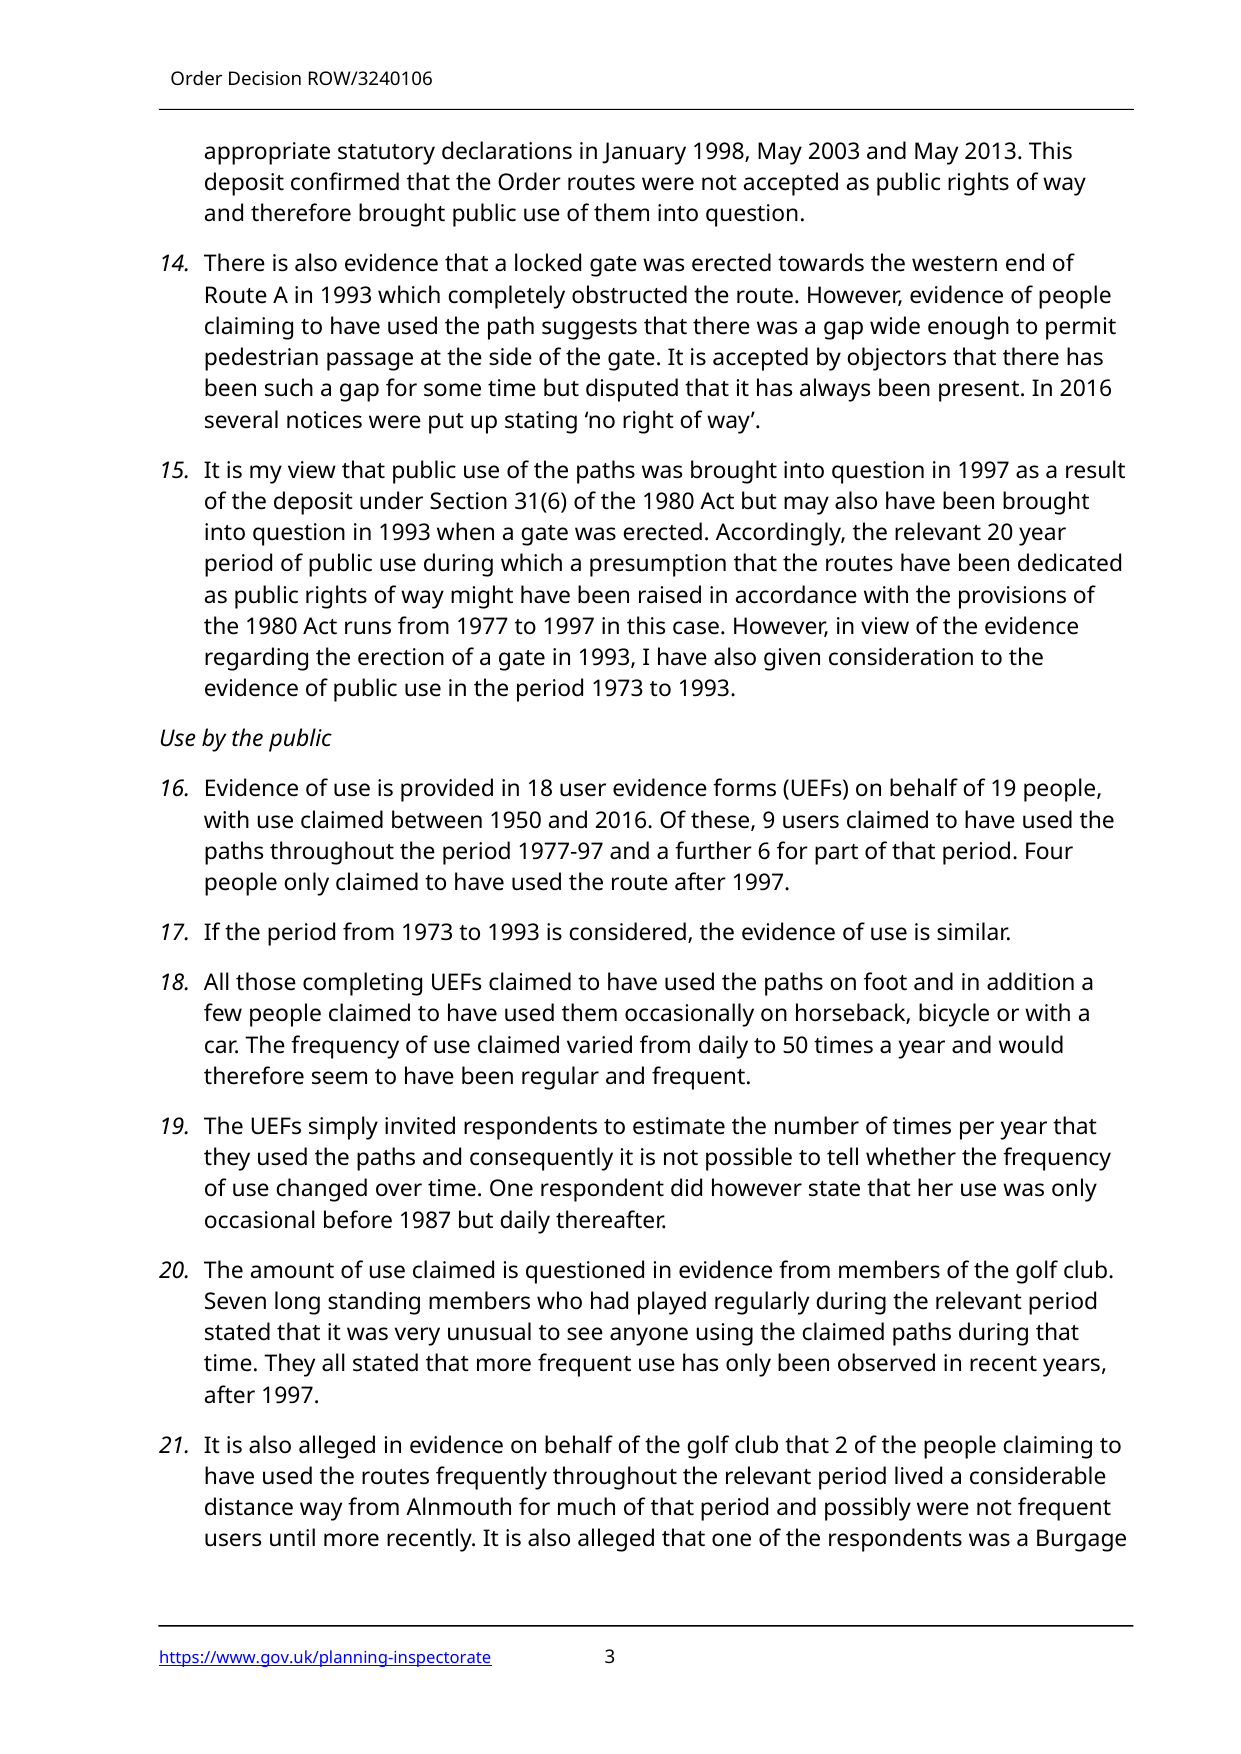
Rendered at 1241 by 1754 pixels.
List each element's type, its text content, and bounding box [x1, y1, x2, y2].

text All those completing UEFs claimed to have used the paths on foot and in addition a few people claimed to have used them occasionally on horseback, bicycle or with a car. The frequency of use claimed varied from daily to 50 times a year and would therefore seem to have been regular and frequent. [159, 966, 1128, 1091]
text It is my view that public use of the paths was brought into question in 1997 as a result of the deposit under Section 31(6) of the 1980 Act but may also have been brought into question in 1993 when a gate was erected. Accordingly, the relevant 20 year period of public use during which a presumption that the routes have been dedicated as public rights of way might have been raised in accordance with the provisions of the 1980 Act runs from 1977 to 1997 in this case. However, in view of the evidence regarding the erection of a gate in 1993, I have also given consideration to the evidence of public use in the period 1973 to 1993. [159, 453, 1128, 703]
text If the period from 1973 to 1993 is considered, the evidence of use is similar. [159, 916, 1128, 947]
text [159, 135, 1128, 228]
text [159, 1428, 1128, 1553]
text The UEFs simply invited respondents to estimate the number of times per year that they used the paths and consequently it is not possible to tell whether the frequency of use changed over time. One respondent did however state that her use was only occasional before 1987 but daily thereafter. [159, 1110, 1128, 1235]
text There is also evidence that a locked gate was erected towards the western end of Route A in 1993 which completely obstructed the route. However, evidence of people claiming to have used the path suggests that there was a gap wide enough to permit pedestrian passage at the side of the gate. It is accepted by objectors that there has been such a gap for some time but disputed that it has always been present. In 2016 several notices were put up stating ‘no right of way’. [159, 247, 1128, 435]
text Evidence of use is provided in 18 user evidence forms (UEFs) on behalf of 19 people, with use claimed between 1950 and 2016. Of these, 9 users claimed to have used the paths throughout the period 1977-97 and a further 6 for part of that period. Four people only claimed to have used the route after 1997. [159, 772, 1128, 897]
text Use by the public [159, 722, 1128, 753]
text The amount of use claimed is questioned in evidence from members of the golf club. Seven long standing members who had played regularly during the relevant period stated that it was very unusual to see anyone using the claimed paths during that time. They all stated that more frequent use has only been observed in recent years, after 1997. [159, 1253, 1128, 1410]
